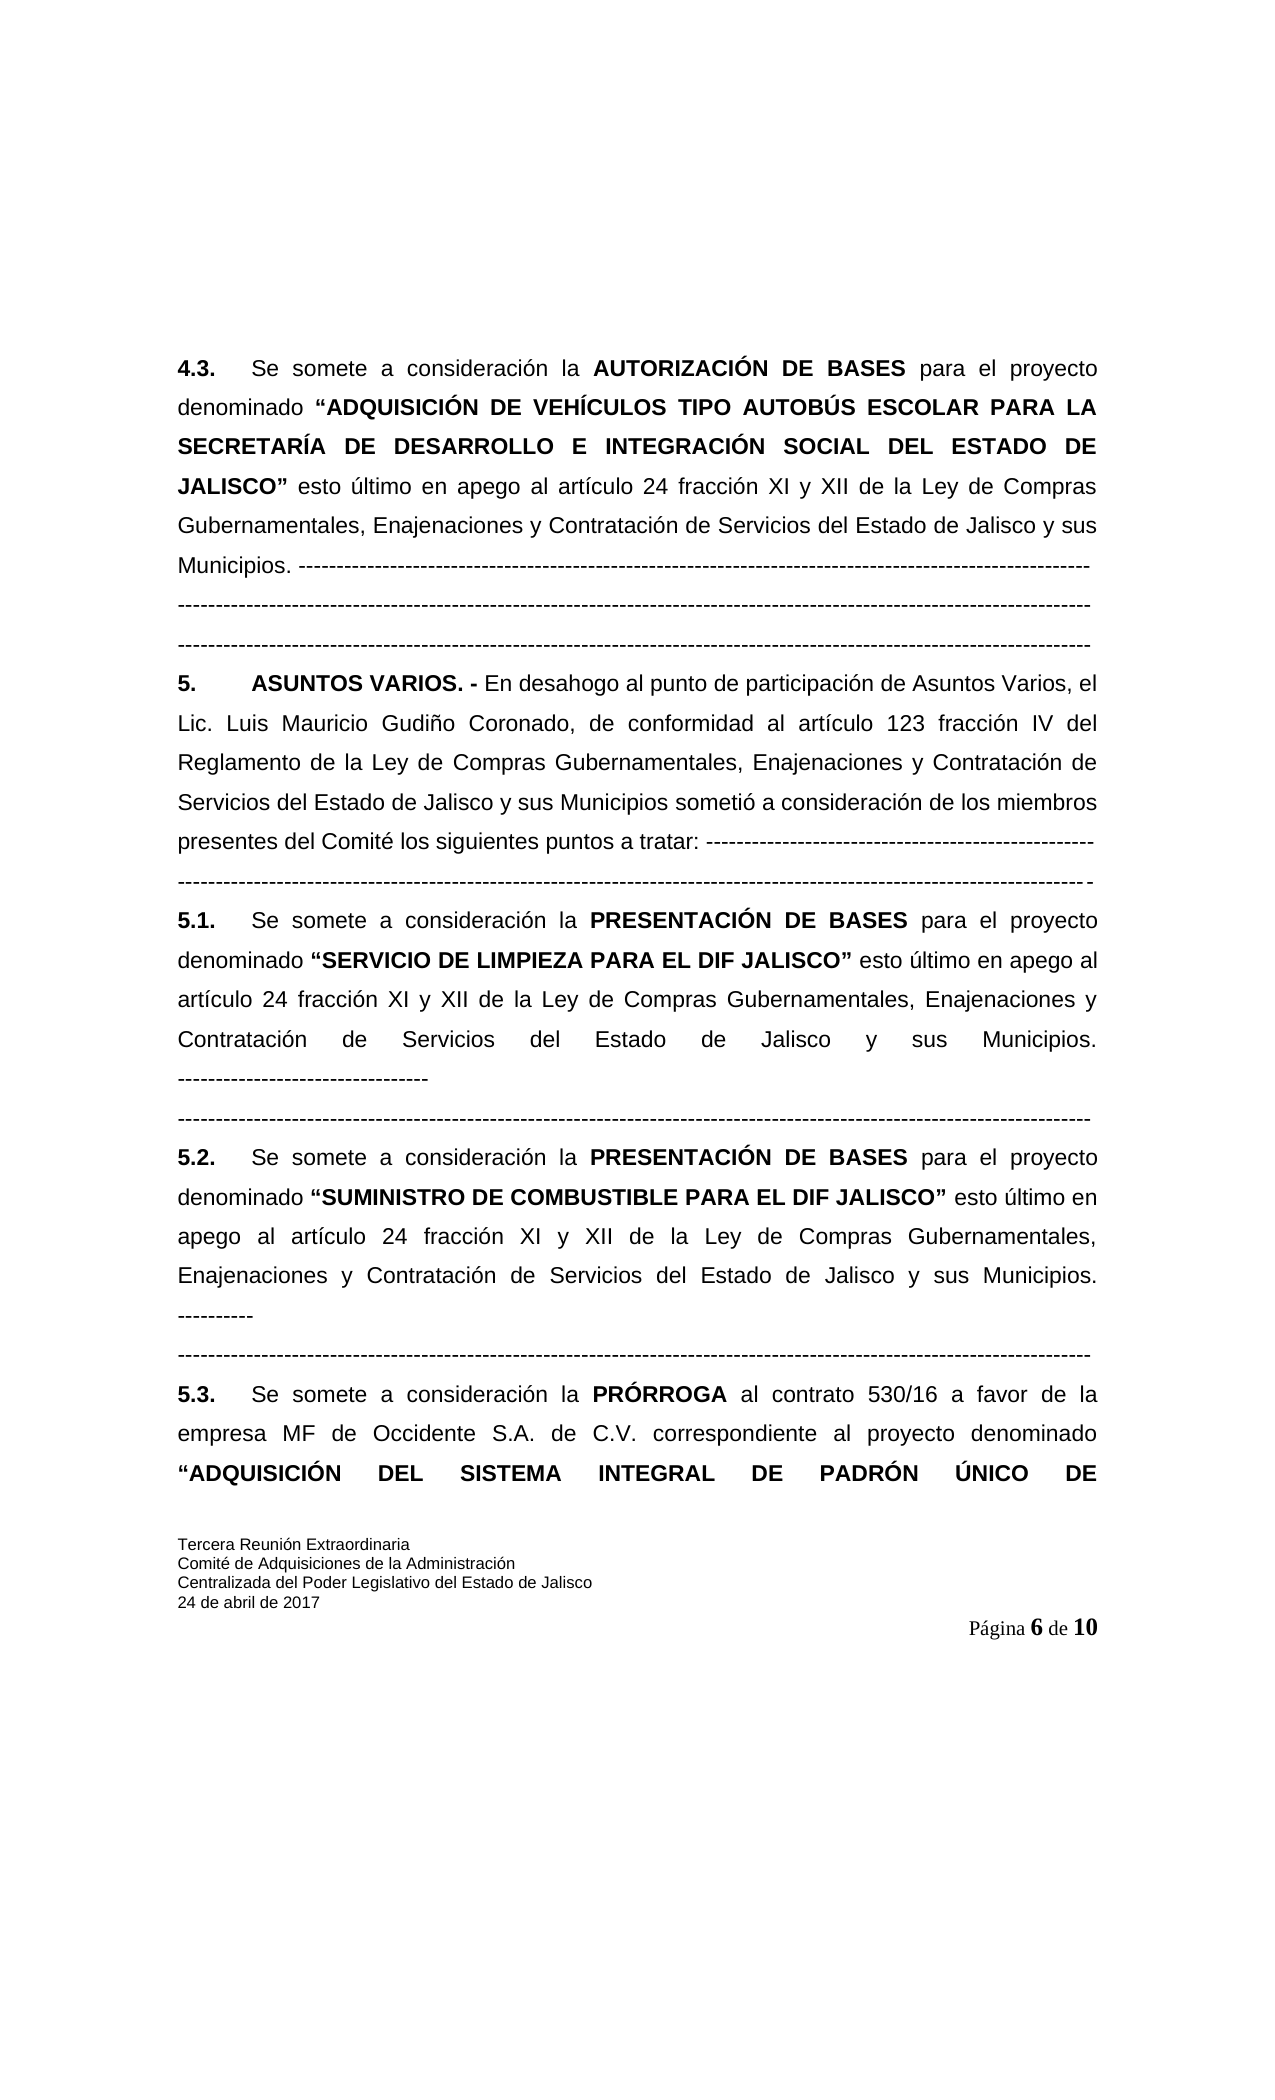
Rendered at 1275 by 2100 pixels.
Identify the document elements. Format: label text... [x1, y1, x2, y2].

list Se somete a consideración la AUTORIZACIÓN DE BASES para el proyecto denominado “ADQUISICIÓN DE VEHÍCULOS TIPO AUTOBÚS ESCOLAR PARA LA SECRETARÍA DE DESARROLLO E INTEGRACIÓN SOCIAL DEL ESTADO DE JALISCO” esto último en apego al artículo 24 fracción XI y XII de la Ley de Compras Gubernamentales, Enajenaciones y Contratación de Servicios del Estado de Jalisco y sus Municipios. -------------------------------------------------------------------------------------------------------- [177, 354, 1098, 578]
list Se somete a consideración la PRESENTACIÓN DE BASES para el proyecto denominado “SERVICIO DE LIMPIEZA PARA EL DIF JALISCO” esto último en apego al artículo 24 fracción XI y XII de la Ley de Compras Gubernamentales, Enajenaciones y Contratación de Servicios del Estado de Jalisco y sus Municipios. --------------------------------- [177, 907, 1098, 1091]
text ------------------------------------------------------------------------------------------------------------------------ [177, 1104, 1098, 1131]
text ------------------------------------------------------------------------------------------------------------------------ [177, 631, 1098, 657]
text ------------------------------------------------------------------------------------------------------------------------ [177, 591, 1098, 618]
list Se somete a consideración la PRESENTACIÓN DE BASES para el proyecto denominado “SUMINISTRO DE COMBUSTIBLE PARA EL DIF JALISCO” esto último en apego al artículo 24 fracción XI y XII de la Ley de Compras Gubernamentales, Enajenaciones y Contratación de Servicios del Estado de Jalisco y sus Municipios. ---------- [177, 1144, 1098, 1328]
list ASUNTOS VARIOS. - En desahogo al punto de participación de Asuntos Varios, el Lic. Luis Mauricio Gudiño Coronado, de conformidad al artículo 123 fracción IV del Reglamento de la Ley de Compras Gubernamentales, Enajenaciones y Contratación de Servicios del Estado de Jalisco y sus Municipios sometió a consideración de los miembros presentes del Comité los siguientes puntos a tratar: --------------------------------------------------- [177, 670, 1098, 854]
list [177, 1381, 1098, 1486]
text ------------------------------------------------------------------------------------------------------------------------ [177, 868, 1098, 894]
text ------------------------------------------------------------------------------------------------------------------------ [177, 1341, 1098, 1368]
